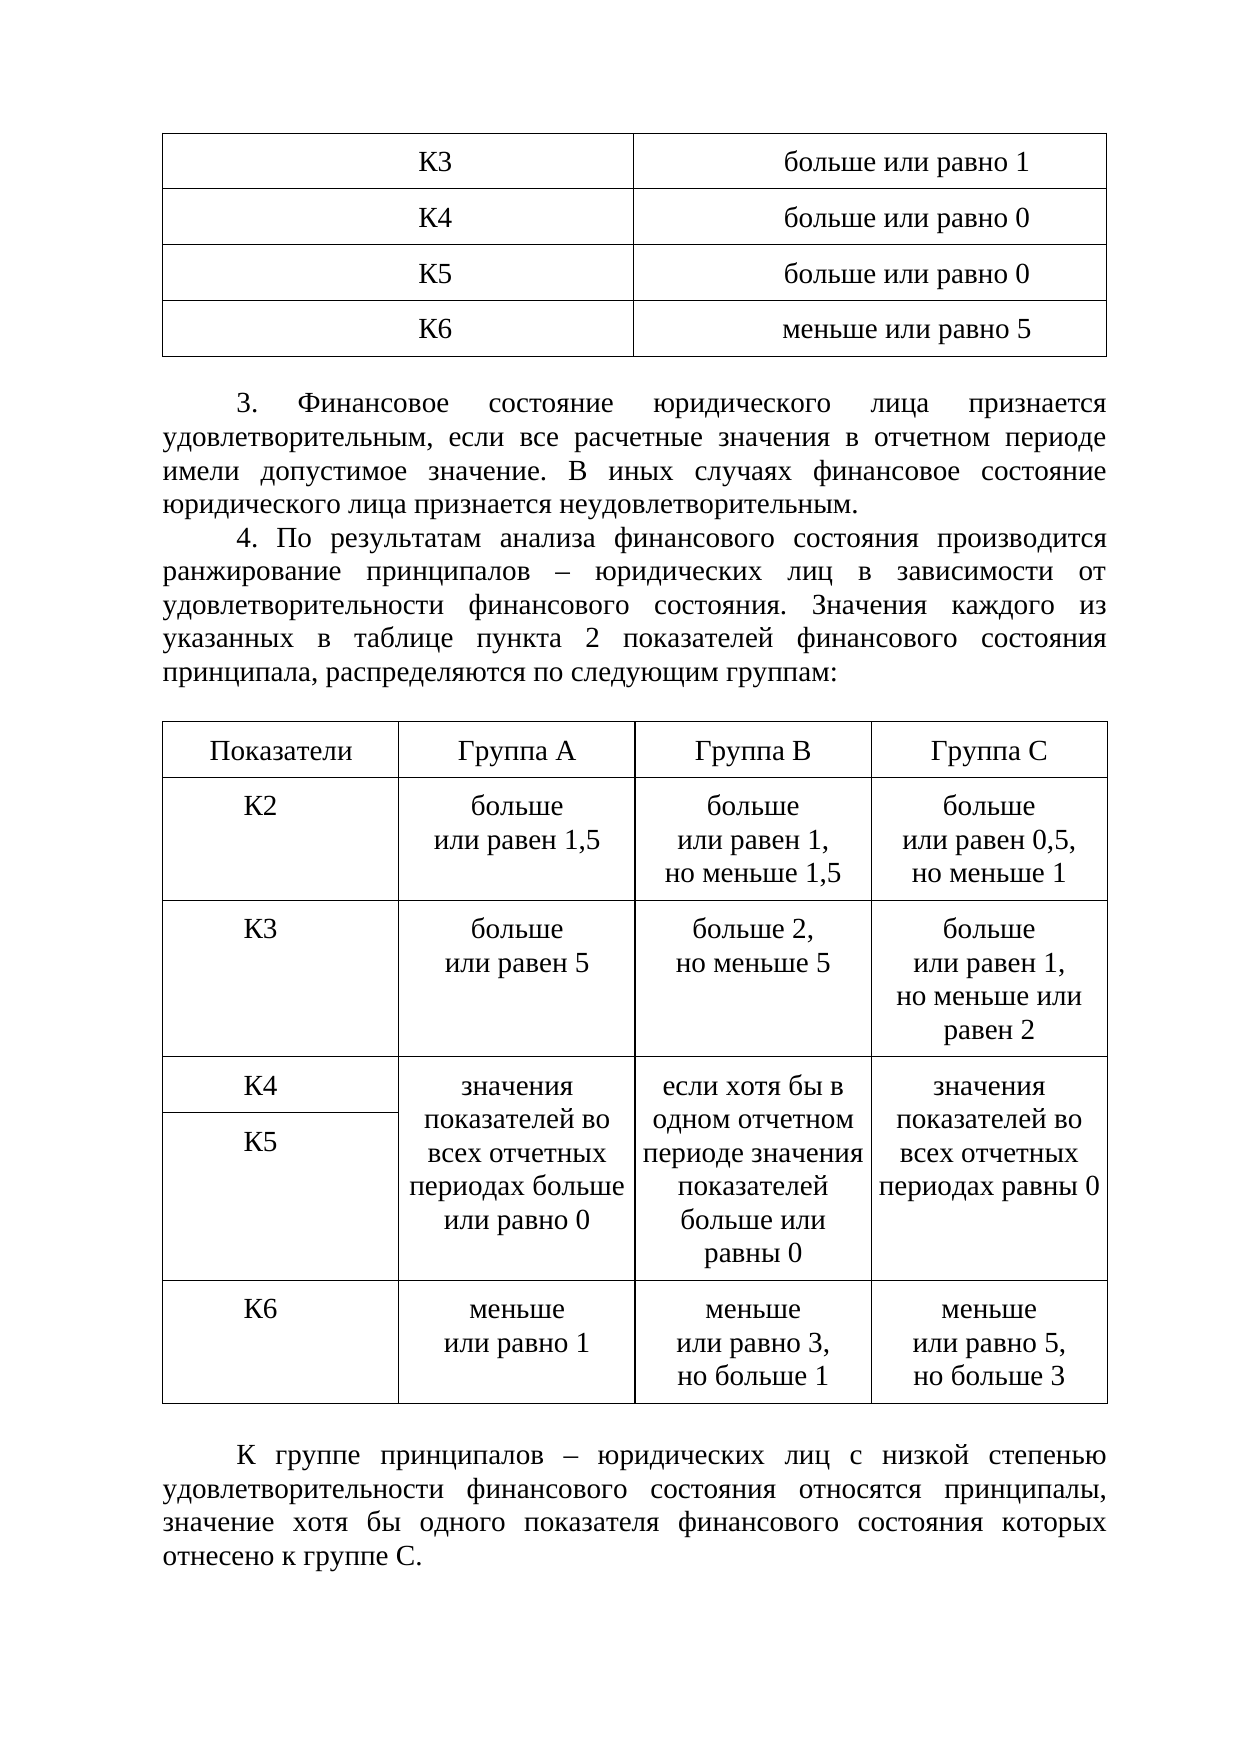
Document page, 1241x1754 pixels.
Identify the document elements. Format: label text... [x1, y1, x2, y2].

table_cell больше или равен 5 [399, 901, 634, 1056]
text 3. Финансовое состояние юридического лица признается удовлетворительным, если все расчетные значения в отчетном периоде имели допустимое значение. В иных случаях финансовое состояние юридического лица признается неудовлетворительным. [162, 386, 1107, 520]
table_cell К2 [163, 778, 398, 900]
table_header Группа А [399, 722, 634, 777]
table_cell К5 [163, 245, 633, 300]
table_cell К3 [163, 901, 398, 1056]
table_cell К6 [163, 1281, 398, 1403]
table_cell больше или равен 1, но меньше или равен 2 [872, 901, 1107, 1056]
text 4. По результатам анализа финансового состояния производится ранжирование принципалов – юридических лиц в зависимости от удовлетворительности финансового состояния. Значения каждого из указанных в таблице пункта 2 показателей финансового состояния принципала, распределяются по следующим группам: [162, 520, 1107, 687]
table_cell больше или равен 1,5 [399, 778, 634, 900]
table_cell больше или равен 0,5, но меньше 1 [872, 778, 1107, 900]
text К группе принципалов – юридических лиц с низкой степенью удовлетворительности финансового состояния относятся принципалы, значение хотя бы одного показателя финансового состояния которых отнесено к группе С. [162, 1437, 1107, 1571]
table_cell больше или равно 0 [634, 189, 1106, 244]
table_header Показатели [163, 722, 398, 777]
table_cell К6 [163, 301, 633, 356]
table_header Группа В [636, 722, 871, 777]
table_cell больше или равен 1, но меньше 1,5 [636, 778, 871, 900]
table_cell меньше или равно 5 [634, 301, 1106, 356]
table_cell больше или равно 1 [634, 134, 1106, 188]
table_cell К4 [163, 189, 633, 244]
table_cell если хотя бы в одном отчетном периоде значения показателей больше или равны 0 [636, 1057, 871, 1280]
table_cell К4 [163, 1057, 398, 1112]
table_cell меньше или равно 3, но больше 1 [636, 1281, 871, 1403]
table_cell К3 [163, 134, 633, 188]
table_cell меньше или равно 1 [399, 1281, 634, 1403]
table_header Группа С [872, 722, 1107, 777]
table_cell больше 2, но меньше 5 [636, 901, 871, 1056]
table_cell больше или равно 0 [634, 245, 1106, 300]
table_cell значения показателей во всех отчетных периодах равны 0 [872, 1057, 1107, 1280]
table_cell К5 [163, 1113, 398, 1280]
table_cell меньше или равно 5, но больше 3 [872, 1281, 1107, 1403]
table_cell значения показателей во всех отчетных периодах больше или равно 0 [399, 1057, 634, 1280]
